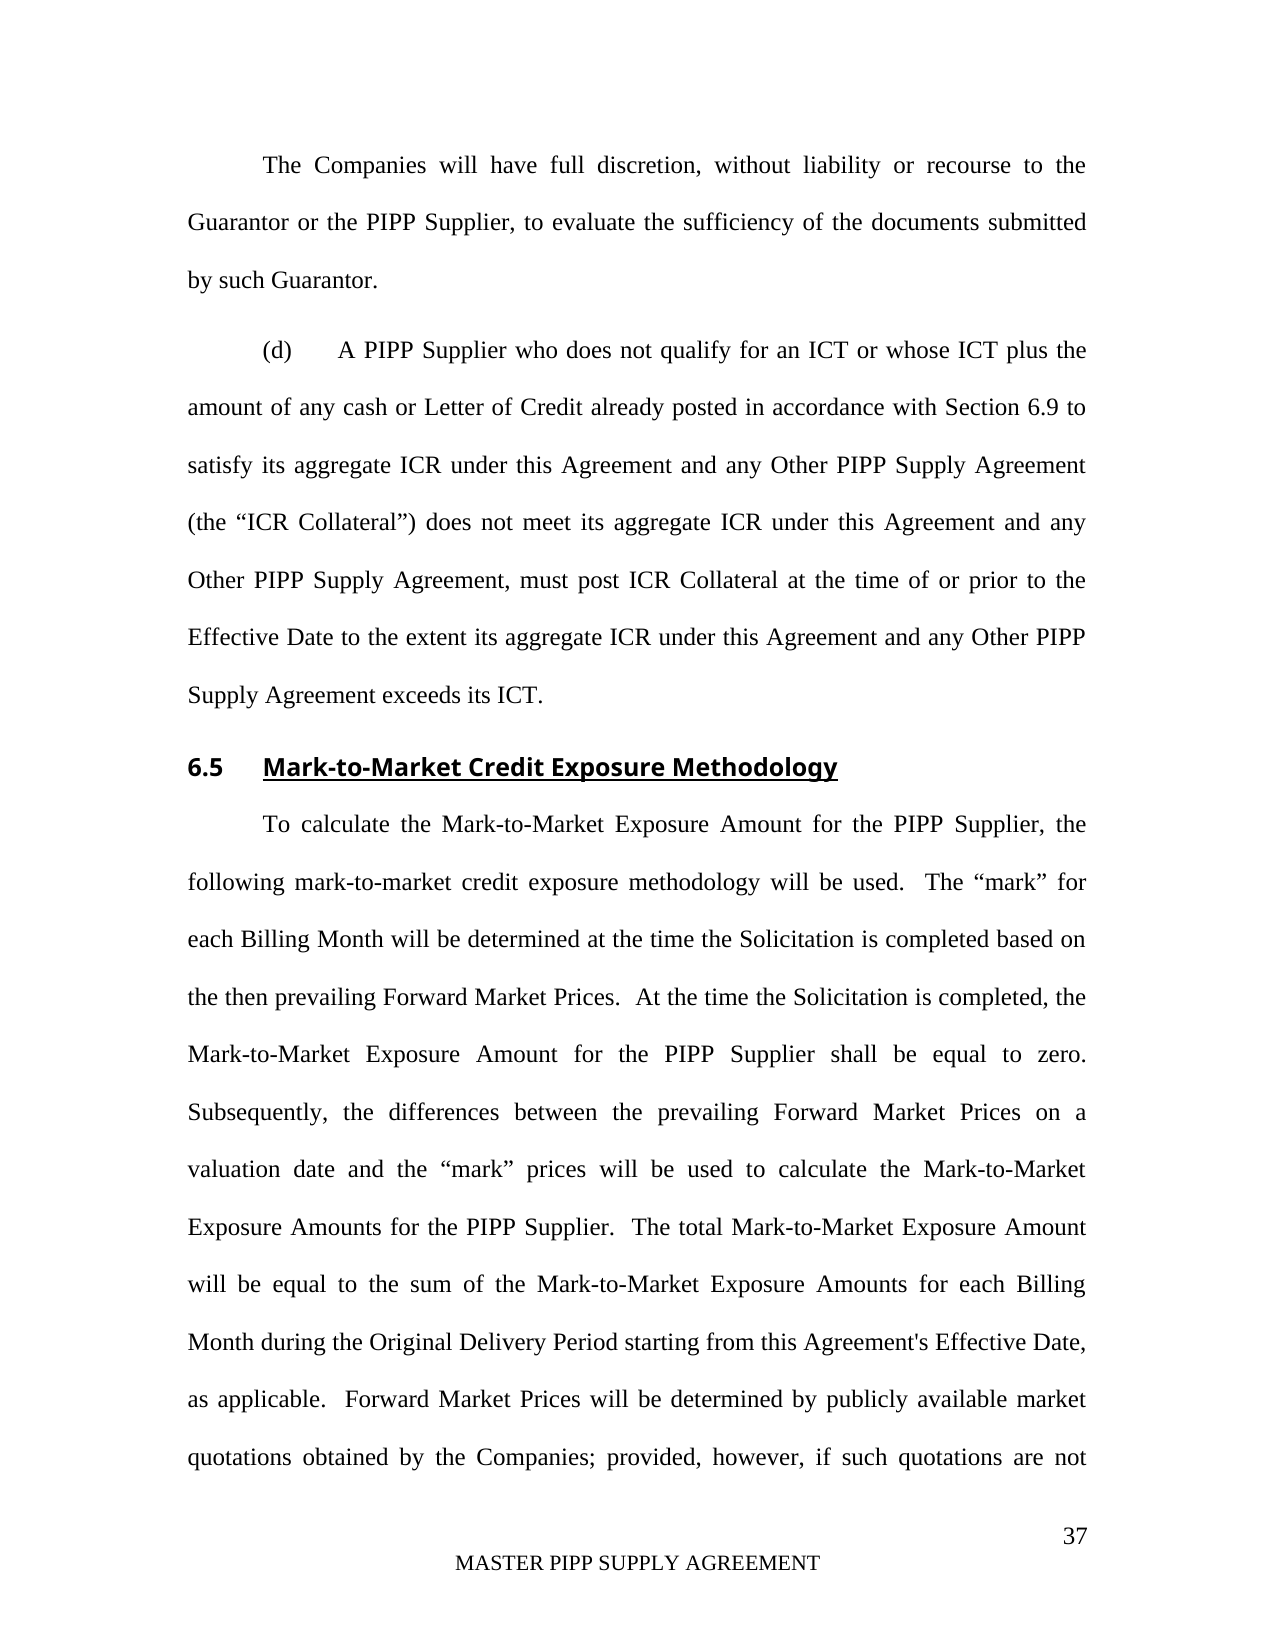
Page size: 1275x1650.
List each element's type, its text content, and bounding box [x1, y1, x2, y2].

text Mark-to-Market Credit Exposure Methodology [187, 750, 1087, 784]
text The Companies will have full discretion, without liability or recourse to the Guarantor or the PIPP Supplier, to evaluate the sufficiency of the documents submitted by such Guarantor. [187, 150, 1087, 294]
text A PIPP Supplier who does not qualify for an ICT or whose ICT plus the amount of any cash or Letter of Credit already posted in accordance with Section 6.9 to satisfy its aggregate ICR under this Agreement and any Other PIPP Supply Agreement (the “ICR Collateral”) does not meet its aggregate ICR under this Agreement and any Other PIPP Supply Agreement, must post ICR Collateral at the time of or prior to the Effective Date to the extent its aggregate ICR under this Agreement and any Other PIPP Supply Agreement exceeds its ICT. [187, 335, 1087, 709]
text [187, 809, 1087, 1470]
